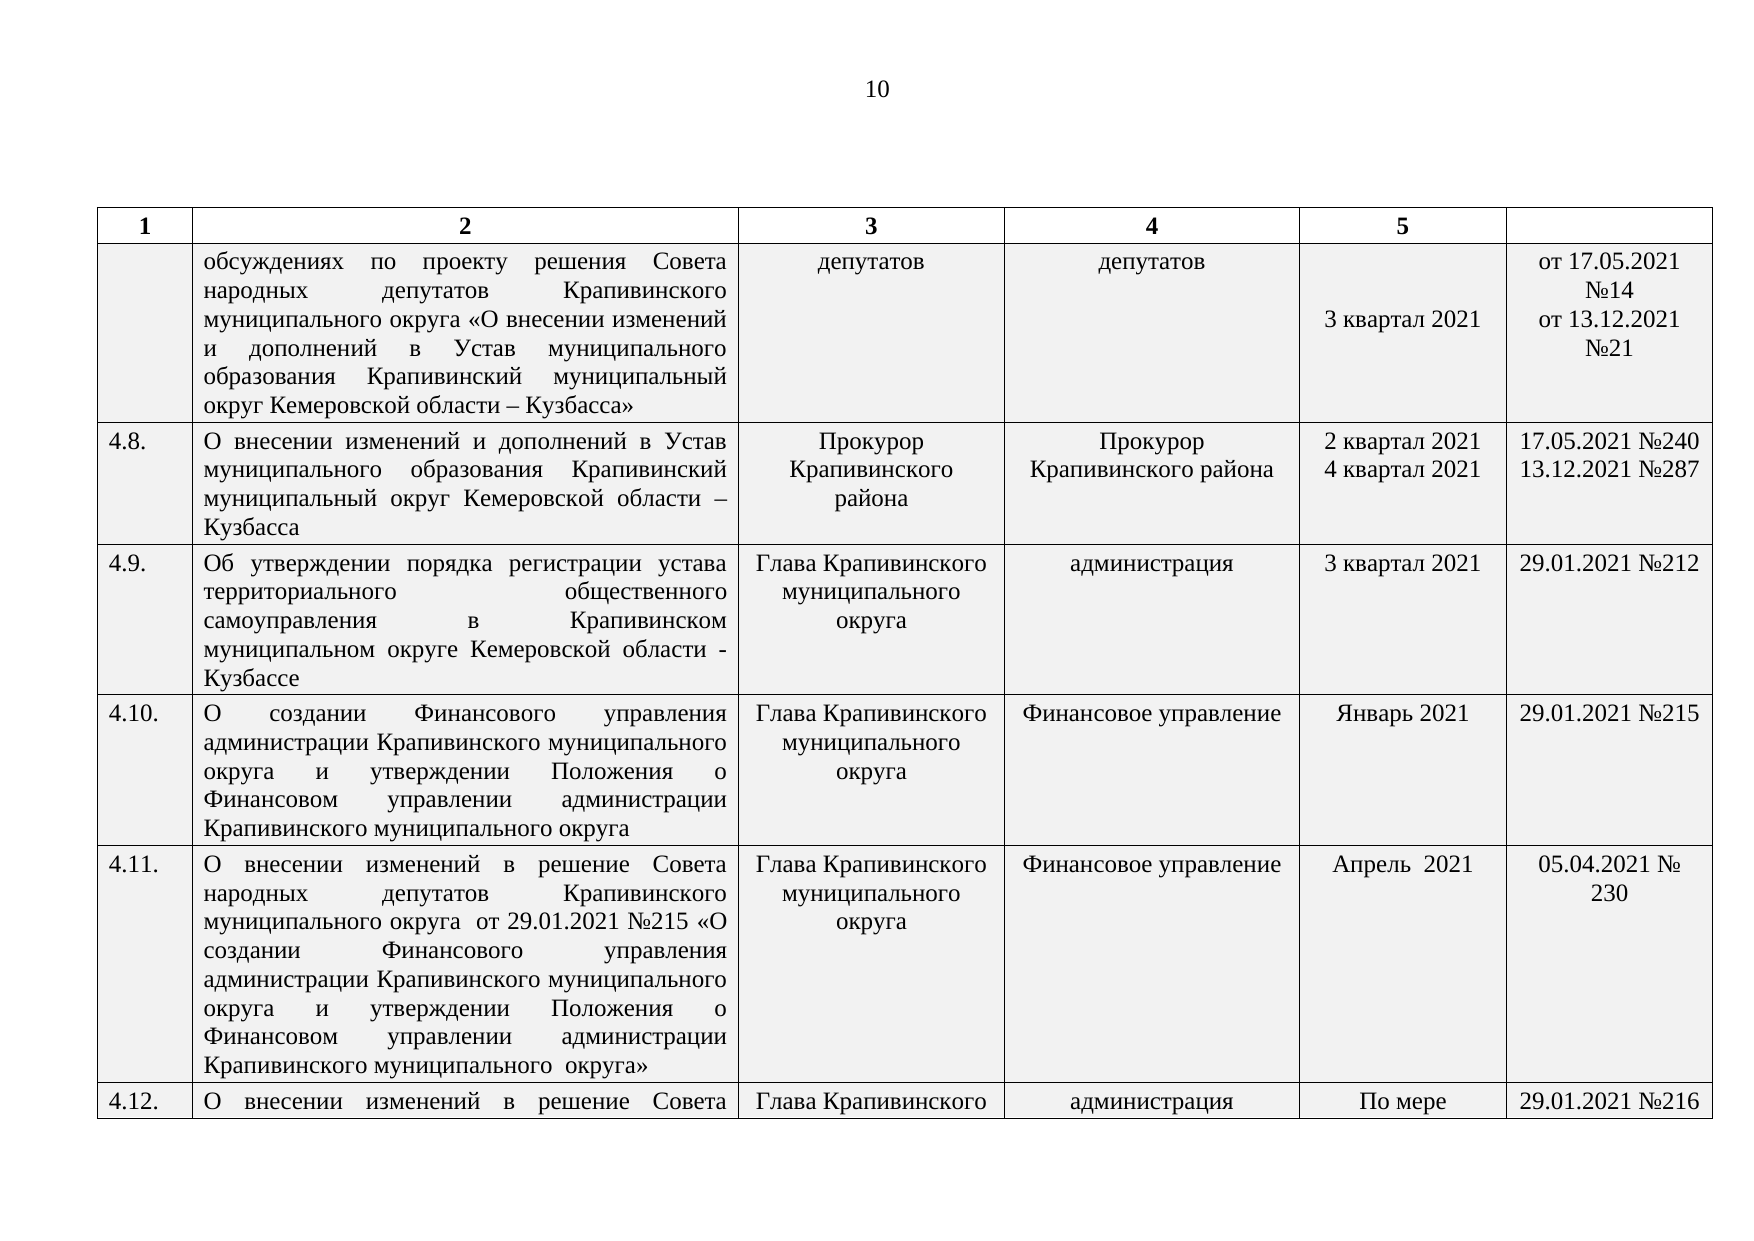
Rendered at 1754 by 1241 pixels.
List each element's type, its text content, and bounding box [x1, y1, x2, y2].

table_cell О внесении изменений и дополнений в Устав муниципального образования Крапивинский муниципальный округ Кемеровской области – Кузбасса [193, 423, 738, 544]
table_cell 2 квартал 2021 4 квартал 2021 [1300, 423, 1506, 544]
table_cell Финансовое управление [1005, 846, 1299, 1082]
table_cell О внесении изменений в решение Совета народных депутатов Крапивинского муниципального округа от 29.01.2021 №215 «О создании Финансового управления администрации Крапивинского муниципального округа и утверждении Положения о Финансовом управлении администрации Крапивинского муниципального округа» [193, 846, 738, 1082]
table_cell Глава Крапивинского муниципального округа [739, 846, 1004, 1082]
table_cell 05.04.2021 № 230 [1507, 846, 1712, 1082]
table_cell 29.01.2021 №216 08.11.2021 №280 [1507, 1083, 1712, 1117]
table_cell администрация [1005, 1083, 1299, 1117]
table_cell [98, 1083, 192, 1117]
table_cell О создании Финансового управления администрации Крапивинского муниципального округа и утверждении Положения о Финансовом управлении администрации Крапивинского муниципального округа [193, 695, 738, 845]
table_header 3 [739, 208, 1004, 242]
table_cell Прокурор Крапивинского района [1005, 423, 1299, 544]
table_cell Прокурор Крапивинского района [739, 423, 1004, 544]
table_header 1 [98, 208, 192, 242]
table_cell [98, 244, 192, 422]
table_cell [193, 244, 738, 422]
table_header 2 [193, 208, 738, 242]
table_cell Январь 2021 [1300, 695, 1506, 845]
table_cell 3 квартал 2021 [1300, 545, 1506, 694]
table_cell 17.05.2021 №240 13.12.2021 №287 [1507, 423, 1712, 544]
table_cell Глава Крапивинского муниципального округа [739, 545, 1004, 694]
table_header [1507, 208, 1712, 242]
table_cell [739, 1083, 1004, 1117]
table_cell Финансовое управление [1005, 695, 1299, 845]
table_cell [98, 545, 192, 694]
table_cell 29.01.2021 №215 [1507, 695, 1712, 845]
table_cell Совет народных депутатов [739, 244, 1004, 422]
table_cell 2 квартал 2021 3 квартал 2021 [1300, 244, 1506, 422]
table_cell [98, 695, 192, 845]
table_cell Об утверждении порядка регистрации устава территориального общественного самоуправления в Крапивинском муниципальном округе Кемеровской области - Кузбассе [193, 545, 738, 694]
table_cell 29.01.2021 №212 [1507, 545, 1712, 694]
table_cell [98, 846, 192, 1082]
table_header 5 [1300, 208, 1506, 242]
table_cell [1300, 1083, 1506, 1117]
table_cell [98, 423, 192, 544]
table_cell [1507, 244, 1712, 422]
table_header 4 [1005, 208, 1299, 242]
table_cell Апрель 2021 [1300, 846, 1506, 1082]
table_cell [193, 1083, 738, 1117]
table_cell Глава Крапивинского муниципального округа [739, 695, 1004, 845]
table_cell администрация [1005, 545, 1299, 694]
table_cell Совет народных депутатов [1005, 244, 1299, 422]
